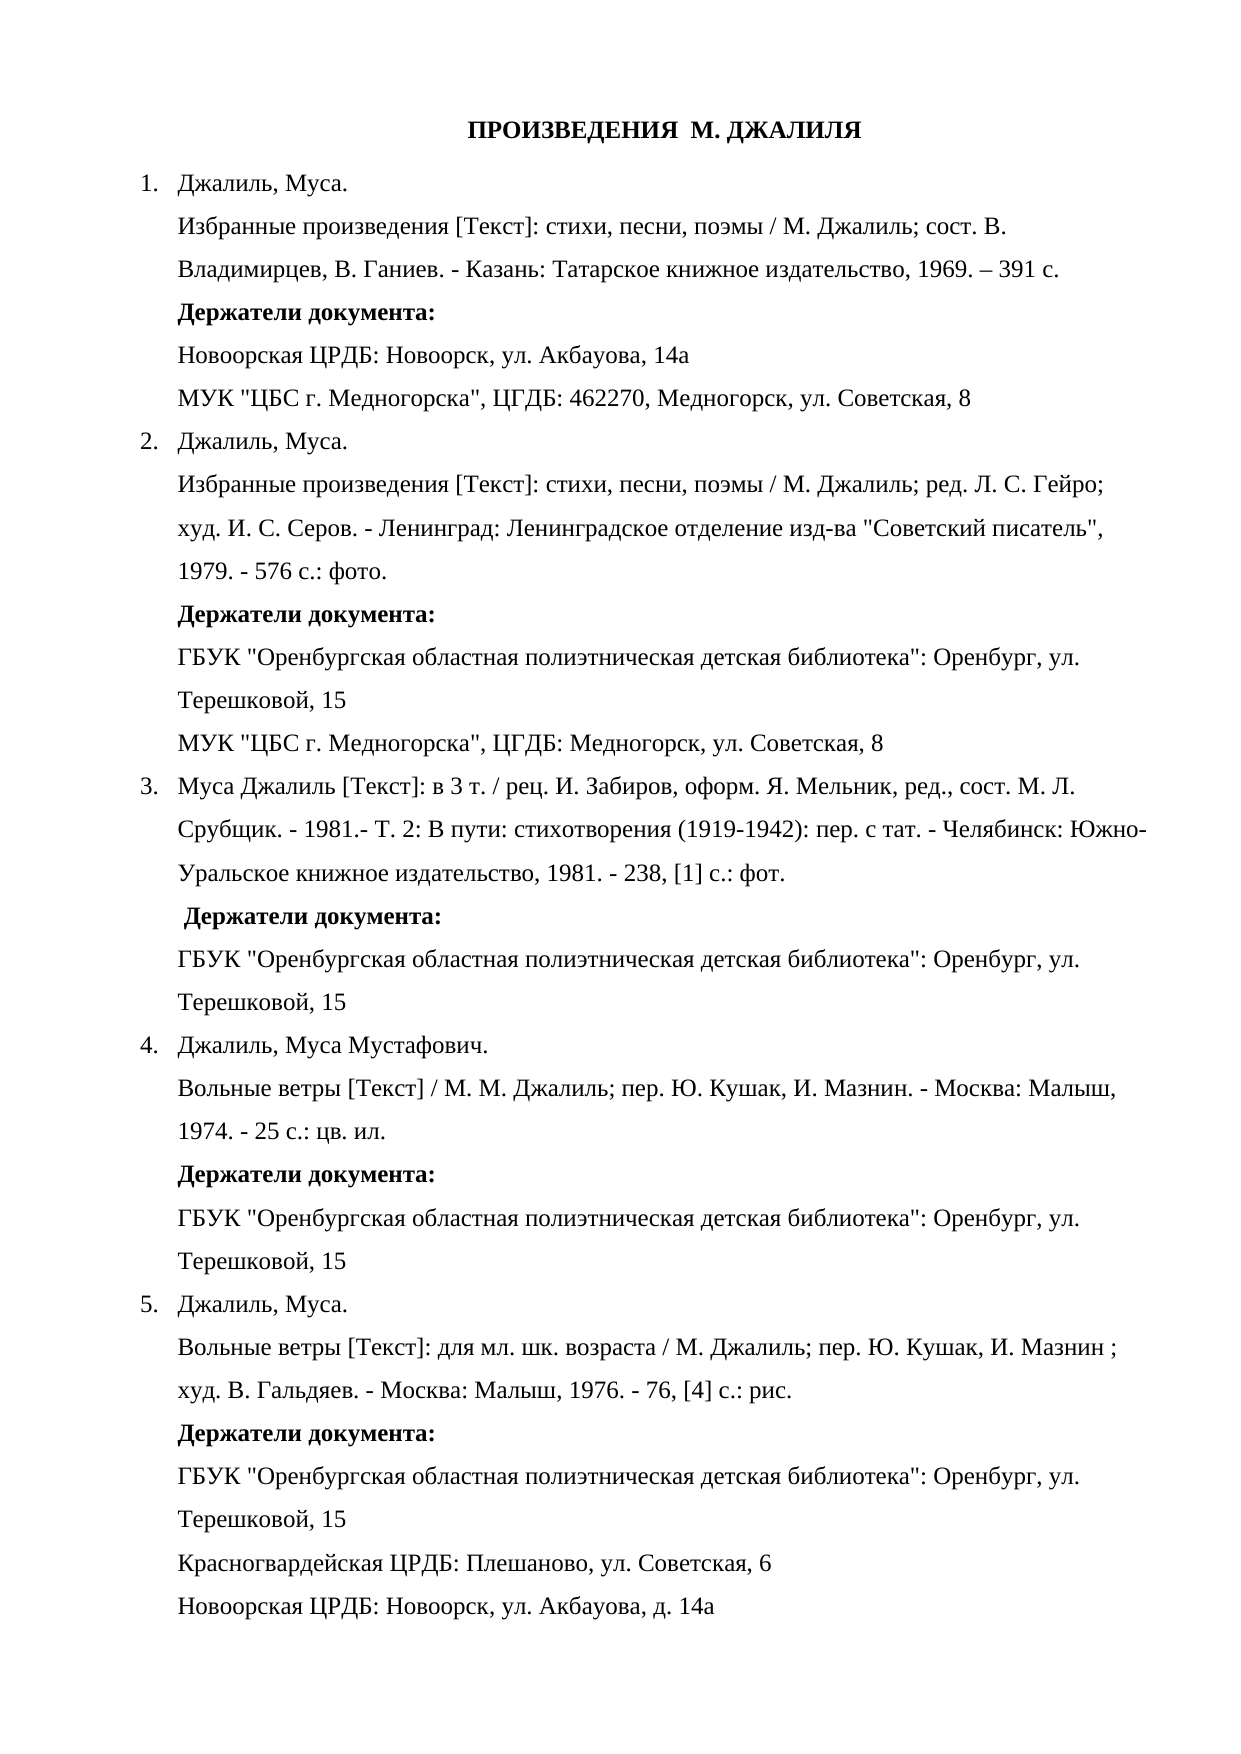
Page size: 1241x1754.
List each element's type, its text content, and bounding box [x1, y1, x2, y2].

list Джалиль, Муса. Избранные произведения [Текст]: стихи, песни, поэмы / М. Джалиль; ред. Л. С. Гейро; худ. И. С. Серов. - Ленинград: Ленинградское отделение изд-ва "Советский писатель", 1979. - 576 с.: фото. Держатели документа: ГБУК "Оренбургская областная полиэтническая детская библиотека": Оренбург, ул. Терешковой, 15 МУК "ЦБС г. Медногорска", ЦГДБ: Медногорск, ул. Советская, 8 [140, 426, 1152, 757]
text Держатели документа: ГБУК "Оренбургская областная полиэтническая детская библиотека": Оренбург, ул. Терешковой, 15 [177, 901, 1152, 1016]
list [140, 1289, 1152, 1619]
list Муса Джалиль [Текст]: в 3 т. / рец. И. Забиров, оформ. Я. Мельник, ред., сост. М. Л. Срубщик. - 1981.- Т. 2: В пути: стихотворения (1919-1942): пер. с тат. - Челябинск: Южно-Уральское книжное издательство, 1981. - 238, [1] с.: фот. [140, 771, 1152, 886]
list Джалиль, Муса Мустафович. Вольные ветры [Текст] / М. М. Джалиль; пер. Ю. Кушак, И. Мазнин. - Москва: Малыш, 1974. - 25 с.: цв. ил. Держатели документа: ГБУК "Оренбургская областная полиэтническая детская библиотека": Оренбург, ул. Терешковой, 15 [140, 1030, 1152, 1274]
list Джалиль, Муса. Избранные произведения [Текст]: стихи, песни, поэмы / М. Джалиль; сост. В. Владимирцев, В. Ганиев. - Казань: Татарское книжное издательство, 1969. – 391 с. Держатели документа: Новоорская ЦРДБ: Новоорск, ул. Акбауова, 14а МУК "ЦБС г. Медногорска", ЦГДБ: 462270, Медногорск, ул. Советская, 8 [140, 168, 1152, 412]
text ПРОИЗВЕДЕНИЯ М. ДЖАЛИЛЯ [177, 113, 1152, 144]
